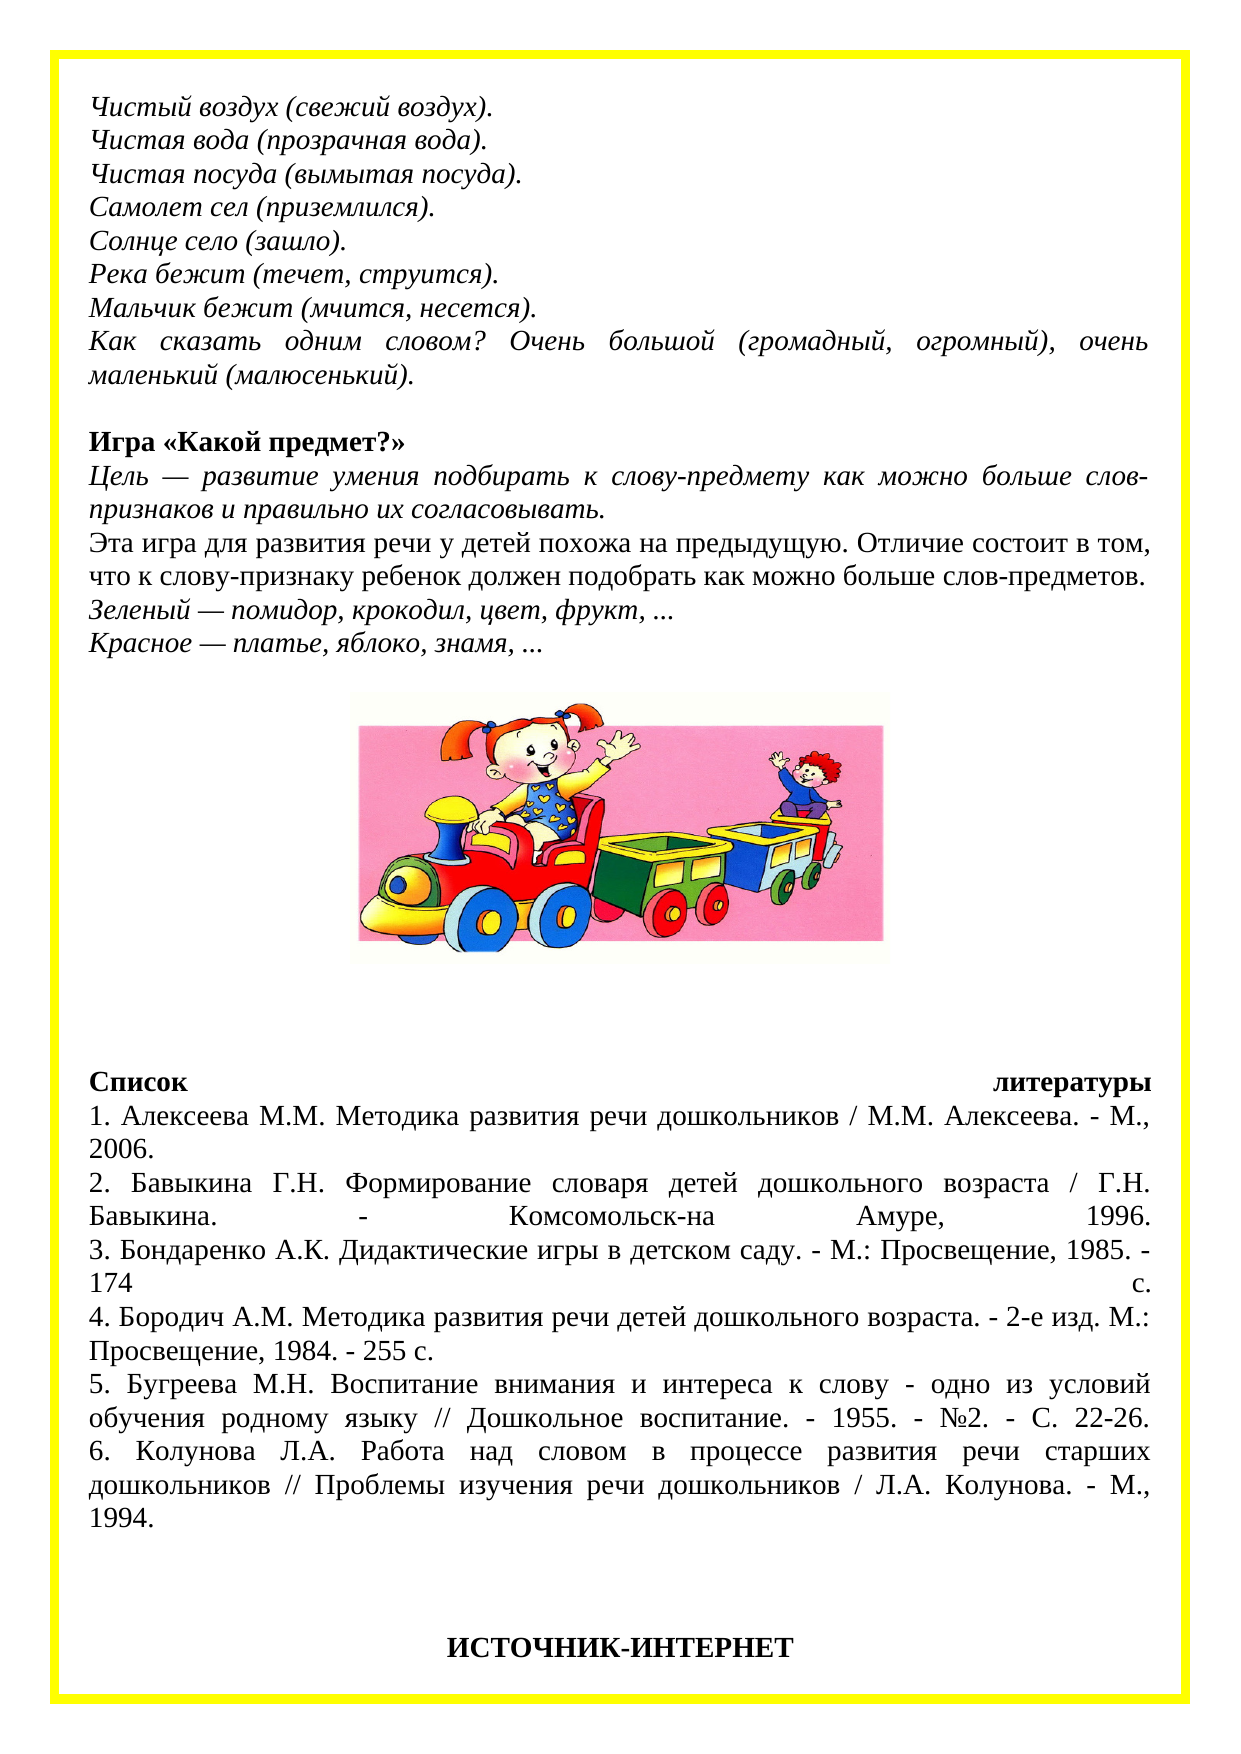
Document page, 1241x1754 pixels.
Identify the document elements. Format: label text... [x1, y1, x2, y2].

text Чистая посуда (вымытая посуда). [89, 156, 1152, 189]
text 5. Бугреева М.Н. Воспитание внимания и интереса к слову - одно из условий обучения родному языку // Дошкольное воспитание. - 1955. - №2. - С. 22-26. 6. Колунова Л.А. Работа над словом в процессе развития речи старших дошкольников // Проблемы изучения речи дошкольников / Л.А. Колунова. - М., 1994. [89, 1366, 1152, 1563]
text Солнце село (зашло). [89, 223, 1152, 256]
text Чистая вода (прозрачная вода). [89, 122, 1152, 156]
text Мальчик бежит (мчится, несется). [89, 290, 1152, 323]
text Список литературы 1. Алексеева М.М. Методика развития речи дошкольников / М.М. Алексеева. - М., 2006. 2. Бавыкина Г.Н. Формирование словаря детей дошкольного возраста / Г.Н. Бавыкина. - Комсомольск-на Амуре, 1996. 3. Бондаренко А.К. Дидактические игры в детском саду. - М.: Просвещение, 1985. - 174 с. 4. Бородич А.М. Методика развития речи детей дошкольного возраста. - 2-е изд. М.: Просвещение, 1984. - 255 с. [89, 1064, 1152, 1366]
text Зеленый — помидор, крокодил, цвет, фрукт, ... [89, 592, 1152, 625]
text Игра «Какой предмет?» [89, 424, 1152, 458]
picture [350, 692, 891, 964]
text Чистый воздух (свежий воздух). [89, 89, 1152, 122]
text Как сказать одним словом? Очень большой (громадный, огромный), очень маленький (малюсенький). [89, 323, 1152, 391]
text Цель — развитие умения подбирать к слову-предмету как можно больше слов-признаков и правильно их согласовывать. [89, 458, 1152, 525]
text Самолет сел (приземлился). [89, 189, 1152, 223]
text Река бежит (течет, струится). [89, 256, 1152, 290]
text Красное — платье, яблоко, знамя, ... [89, 625, 1152, 659]
text Эта игра для развития речи у детей похожа на предыдущую. Отличие состоит в том, что к слову-признаку ребенок должен подобрать как можно больше слов-предметов. [89, 525, 1152, 592]
text ИСТОЧНИК-ИНТЕРНЕТ [89, 1630, 1152, 1663]
